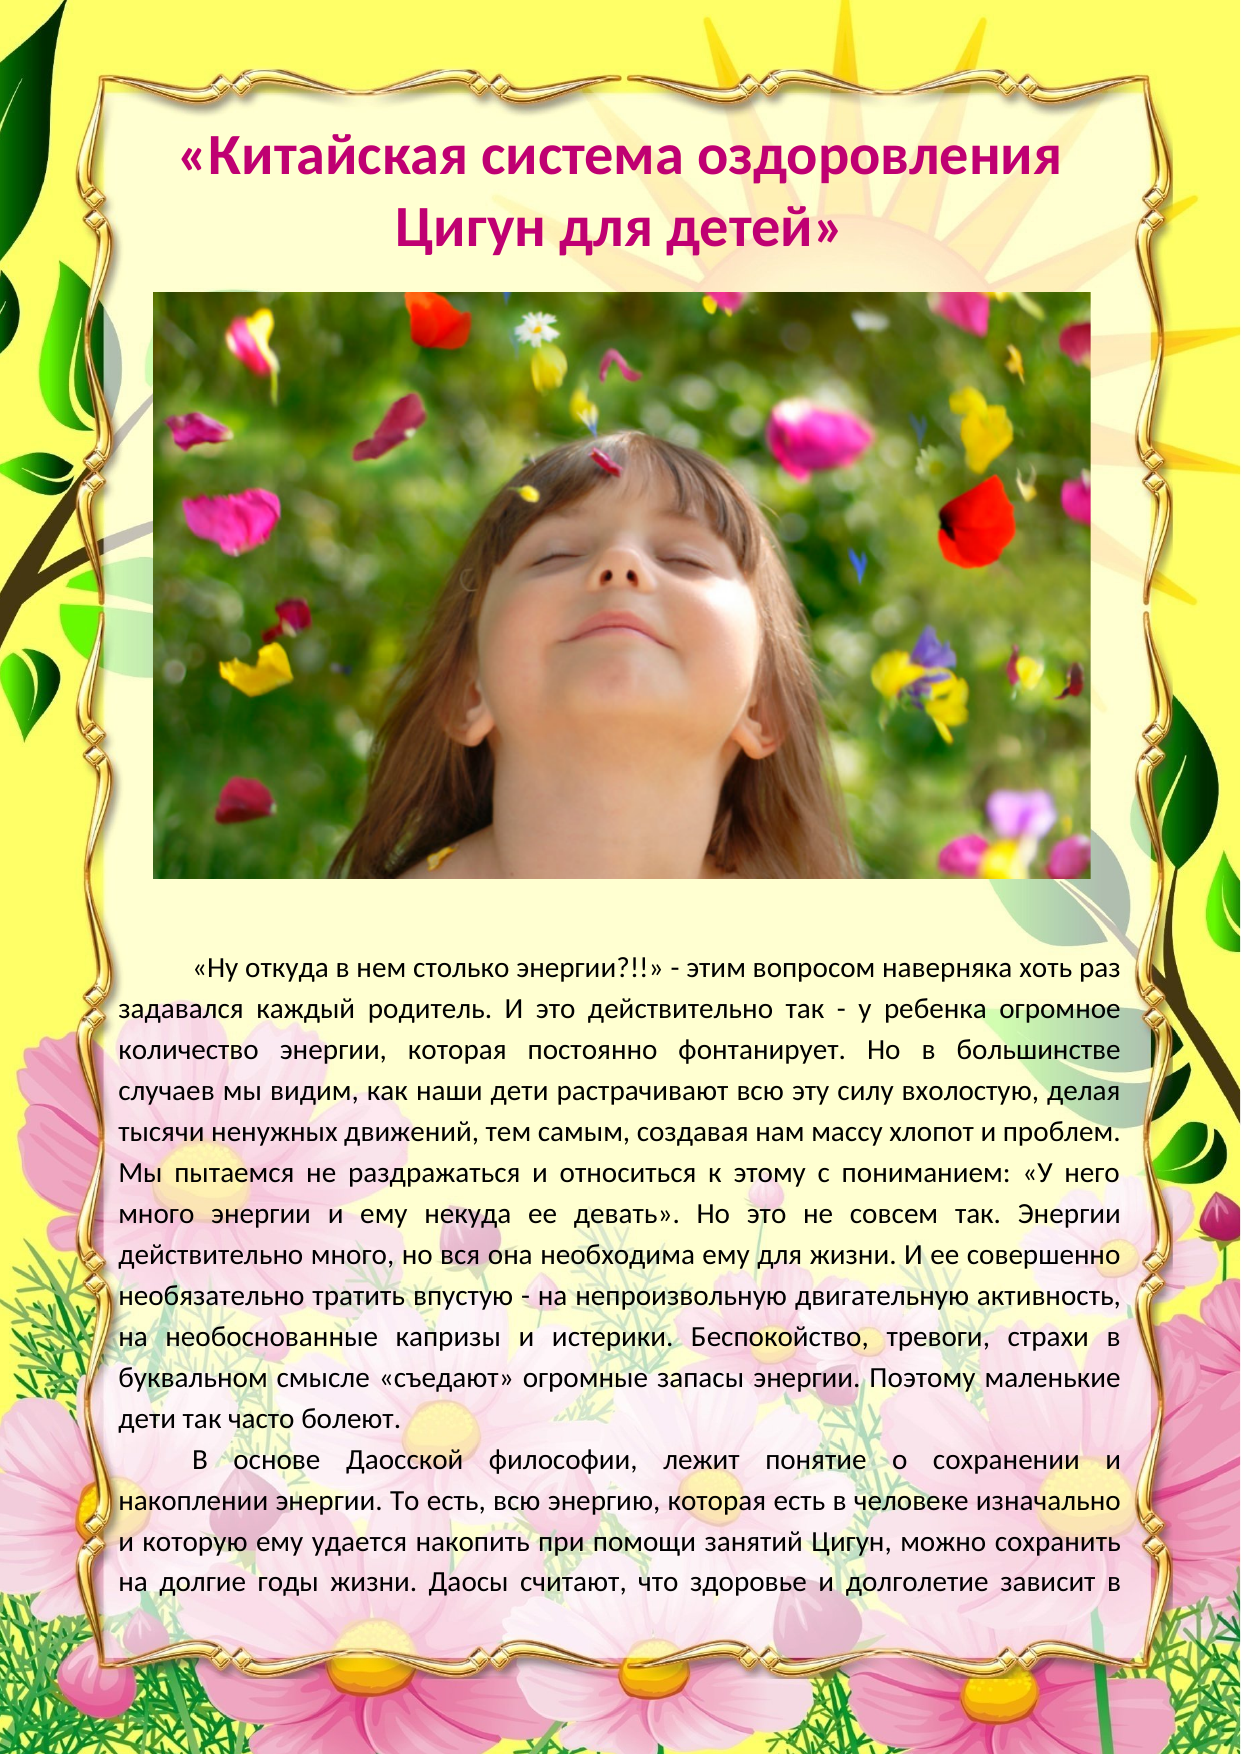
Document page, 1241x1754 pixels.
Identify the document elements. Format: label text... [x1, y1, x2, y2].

text «Китайская система оздоровления [118, 118, 1122, 189]
text Цигун для детей» [118, 189, 1122, 261]
picture [0, 0, 1241, 1754]
text «Ну откуда в нем столько энергии?!!» - этим вопросом наверняка хоть раз задавался каждый родитель. И это действительно так - у ребенка огромное количество энергии, которая постоянно фонтанирует. Но в большинстве случаев мы видим, как наши дети растрачивают всю эту силу вхолостую, делая тысячи ненужных движений, тем самым, создавая нам массу хлопот и проблем. Мы пытаемся не раздражаться и относиться к этому с пониманием: «У него много энергии и ему некуда ее девать». Но это не совсем так. Энергии действительно много, но вся она необходима ему для жизни. И ее совершенно необязательно тратить впустую - на непроизвольную двигательную активность, на необоснованные капризы и истерики. Беспокойство, тревоги, страхи в буквальном смысле «съедают» огромные запасы энергии. Поэтому маленькие дети так часто болеют. [118, 949, 1122, 1435]
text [118, 1441, 1122, 1599]
